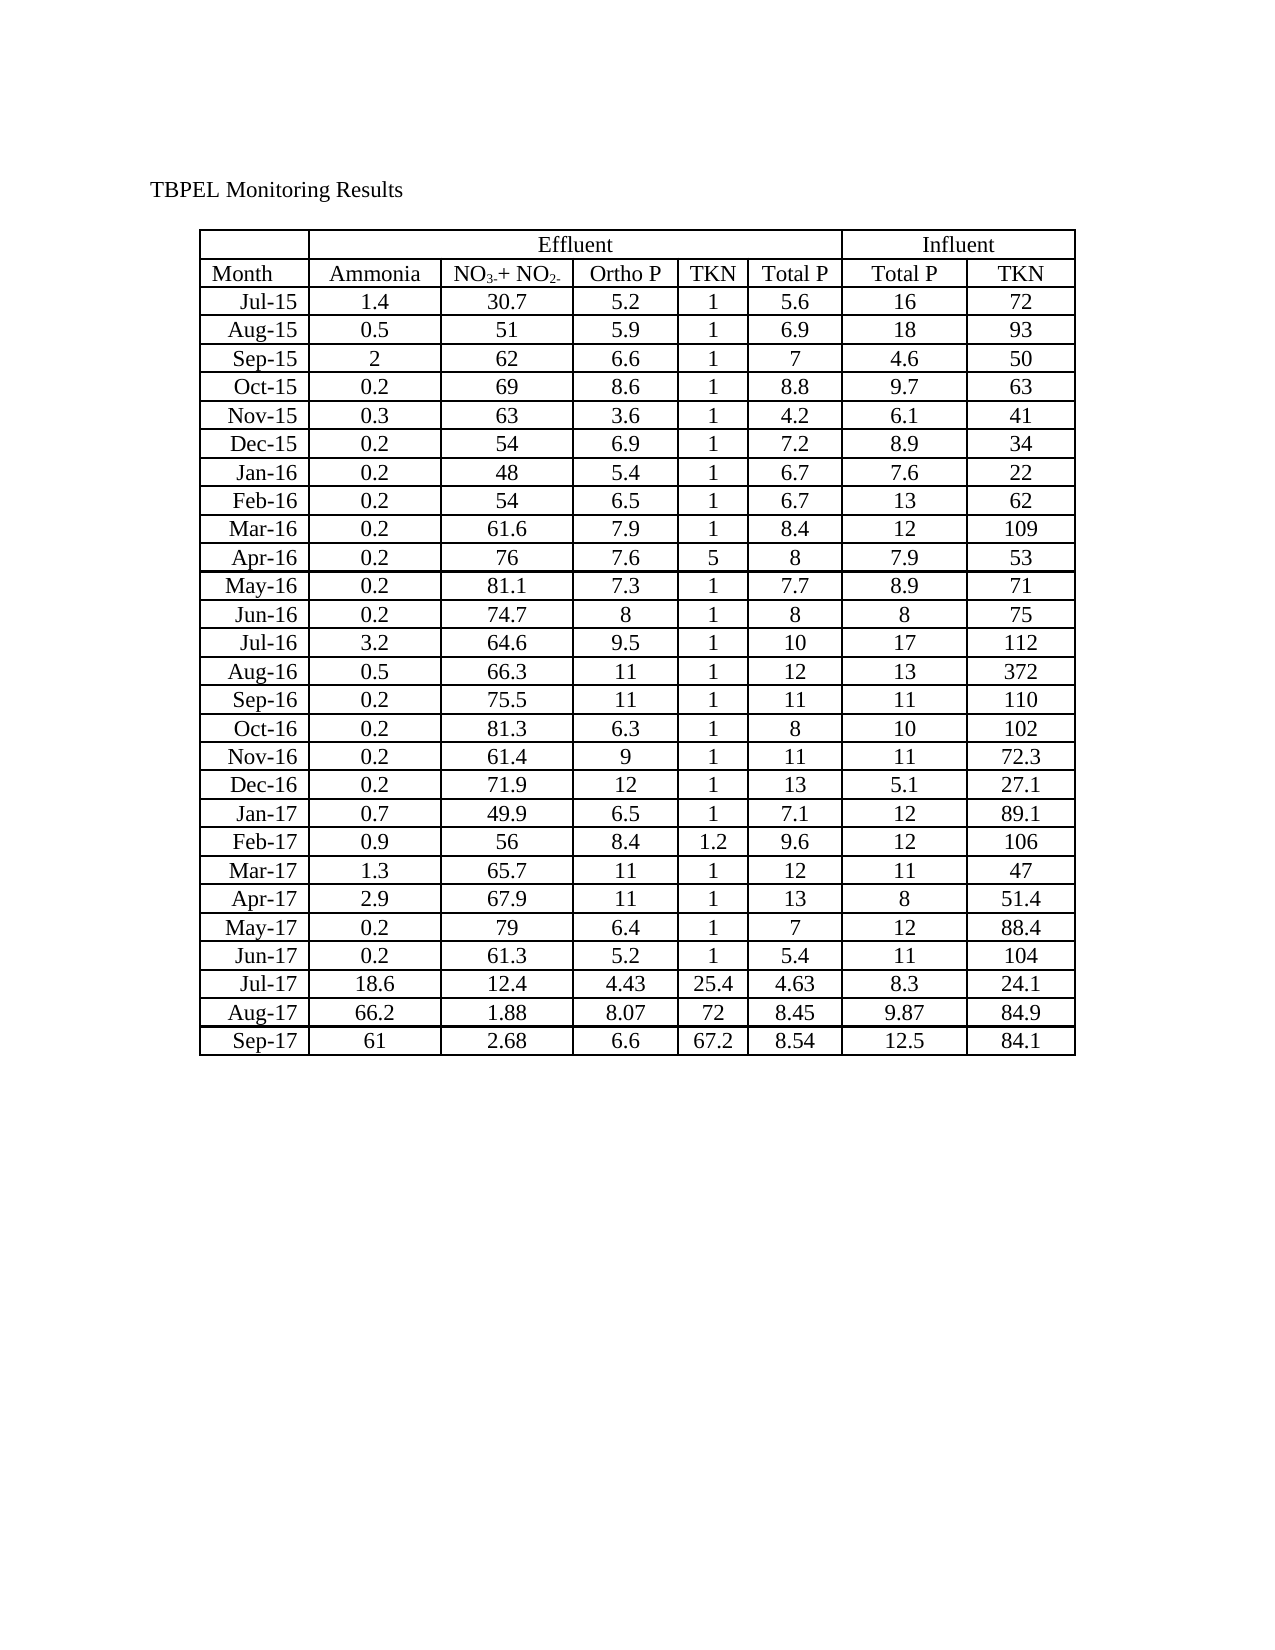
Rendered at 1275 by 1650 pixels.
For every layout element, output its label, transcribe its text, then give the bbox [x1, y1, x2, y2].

table_cell 5.2 [574, 942, 677, 968]
table_cell 11 [843, 857, 966, 883]
table_cell 4.2 [749, 402, 841, 428]
table_cell 3.2 [310, 629, 440, 656]
table_cell 102 [968, 715, 1074, 741]
table_cell 47 [968, 857, 1074, 883]
table_cell 10 [749, 629, 841, 656]
table_cell 0.5 [310, 658, 440, 684]
table_cell 17 [843, 629, 966, 656]
table_cell 112 [968, 629, 1074, 656]
table_cell 0.2 [310, 430, 440, 457]
table_cell 11 [843, 743, 966, 769]
table_cell Dec-15 [201, 430, 308, 457]
table_cell 66.2 [310, 999, 440, 1025]
table_cell 7.3 [574, 573, 677, 599]
table_cell 12 [749, 857, 841, 883]
table_cell 41 [968, 402, 1074, 428]
table_cell Oct-16 [201, 715, 308, 741]
table_cell 5.4 [749, 942, 841, 968]
table_cell Feb-17 [201, 828, 308, 855]
table_cell 0.5 [310, 316, 440, 343]
table_cell 64.6 [442, 629, 572, 656]
table_cell 12 [574, 771, 677, 798]
table_cell 11 [574, 686, 677, 712]
table_cell 12 [843, 828, 966, 855]
table_cell 0.2 [310, 743, 440, 769]
table_cell 76 [442, 544, 572, 570]
table_cell 1 [679, 601, 747, 627]
table_cell Apr-16 [201, 544, 308, 570]
table_cell 63 [968, 373, 1074, 400]
table_cell 8.54 [749, 1028, 841, 1054]
table_cell Mar-16 [201, 516, 308, 542]
table_cell 1 [679, 288, 747, 314]
table_cell Ortho P [574, 260, 677, 286]
table_cell Nov-16 [201, 743, 308, 769]
table_cell 22 [968, 459, 1074, 485]
table_cell 89.1 [968, 800, 1074, 826]
table_cell Feb-16 [201, 487, 308, 513]
table_cell 0.2 [310, 544, 440, 570]
table_cell 0.2 [310, 686, 440, 712]
table_cell 6.3 [574, 715, 677, 741]
table_cell 6.7 [749, 487, 841, 513]
table_cell 6.6 [574, 1028, 677, 1054]
table_cell 88.4 [968, 914, 1074, 940]
table_cell 8.4 [749, 516, 841, 542]
table_cell 8.3 [843, 971, 966, 997]
table_cell 61.4 [442, 743, 572, 769]
table_cell 1.3 [310, 857, 440, 883]
table_cell 5.6 [749, 288, 841, 314]
table_header [201, 231, 308, 257]
table_cell 8 [749, 544, 841, 570]
table_cell 69 [442, 373, 572, 400]
table_cell 1 [679, 345, 747, 371]
table_cell 75.5 [442, 686, 572, 712]
table_cell 0.2 [310, 914, 440, 940]
table_cell 1.88 [442, 999, 572, 1025]
table_cell 72 [679, 999, 747, 1025]
table_cell 4.6 [843, 345, 966, 371]
table_cell 8 [843, 885, 966, 912]
table_cell 9.6 [749, 828, 841, 855]
table_cell Jun-16 [201, 601, 308, 627]
table_cell 1 [679, 885, 747, 912]
table_cell 79 [442, 914, 572, 940]
table_cell 11 [749, 743, 841, 769]
table_cell Ammonia [310, 260, 440, 286]
table_cell Mar-17 [201, 857, 308, 883]
table_cell 8.07 [574, 999, 677, 1025]
table_cell 9.87 [843, 999, 966, 1025]
table_cell Total P [749, 260, 841, 286]
table_cell 75 [968, 601, 1074, 627]
table_cell 93 [968, 316, 1074, 343]
table_cell 11 [574, 857, 677, 883]
table_cell 12 [843, 800, 966, 826]
table_cell 1 [679, 715, 747, 741]
table_cell 7.1 [749, 800, 841, 826]
table_cell 0.7 [310, 800, 440, 826]
table_cell 1 [679, 942, 747, 968]
table_cell 51.4 [968, 885, 1074, 912]
table_cell 25.4 [679, 971, 747, 997]
table_cell 72 [968, 288, 1074, 314]
table_cell 1.4 [310, 288, 440, 314]
table_cell 61 [310, 1028, 440, 1054]
table_cell 61.6 [442, 516, 572, 542]
table_cell 13 [749, 771, 841, 798]
table_cell 12 [843, 516, 966, 542]
table_cell 0.2 [310, 487, 440, 513]
table_cell 5.1 [843, 771, 966, 798]
table_cell 54 [442, 430, 572, 457]
table_cell 71 [968, 573, 1074, 599]
table_cell 4.63 [749, 971, 841, 997]
table_cell Sep-16 [201, 686, 308, 712]
table_cell 0.2 [310, 771, 440, 798]
table_cell 109 [968, 516, 1074, 542]
table_cell 62 [968, 487, 1074, 513]
table_cell 71.9 [442, 771, 572, 798]
table_cell 84.9 [968, 999, 1074, 1025]
table_cell 7 [749, 914, 841, 940]
table_cell 12.5 [843, 1028, 966, 1054]
table_cell May-16 [201, 573, 308, 599]
table_cell Aug-16 [201, 658, 308, 684]
table_cell 61.3 [442, 942, 572, 968]
table_cell 6.7 [749, 459, 841, 485]
table_cell 6.1 [843, 402, 966, 428]
table_cell 104 [968, 942, 1074, 968]
table_cell 11 [749, 686, 841, 712]
table_cell 65.7 [442, 857, 572, 883]
table_cell 7.2 [749, 430, 841, 457]
table_cell 56 [442, 828, 572, 855]
table_cell 8.9 [843, 430, 966, 457]
table_cell 67.9 [442, 885, 572, 912]
table_cell 6.9 [749, 316, 841, 343]
table_cell 11 [574, 885, 677, 912]
table_cell 12 [843, 914, 966, 940]
table_cell 8.9 [843, 573, 966, 599]
table_cell 1 [679, 771, 747, 798]
table_cell 54 [442, 487, 572, 513]
table_cell 7 [749, 345, 841, 371]
table_cell Jul-16 [201, 629, 308, 656]
table_cell 1 [679, 686, 747, 712]
table_cell 84.1 [968, 1028, 1074, 1054]
table_cell Oct-15 [201, 373, 308, 400]
table_cell 63 [442, 402, 572, 428]
table_cell 66.3 [442, 658, 572, 684]
table_cell 8.8 [749, 373, 841, 400]
table_cell 1 [679, 743, 747, 769]
table_cell 6.9 [574, 430, 677, 457]
table_cell 2.9 [310, 885, 440, 912]
table_cell 8 [574, 601, 677, 627]
table_cell 3.6 [574, 402, 677, 428]
table_cell 12 [749, 658, 841, 684]
table_cell 0.2 [310, 715, 440, 741]
table_cell 51 [442, 316, 572, 343]
table_cell 1 [679, 402, 747, 428]
table_cell Total P [843, 260, 966, 286]
table_cell 7.9 [574, 516, 677, 542]
table_cell 1 [679, 316, 747, 343]
table_cell 1 [679, 430, 747, 457]
table_cell 372 [968, 658, 1074, 684]
table_cell 1.2 [679, 828, 747, 855]
table_cell 74.7 [442, 601, 572, 627]
table_cell 67.2 [679, 1028, 747, 1054]
table_cell 8.6 [574, 373, 677, 400]
table_cell 2 [310, 345, 440, 371]
table_cell 5.9 [574, 316, 677, 343]
table_cell 27.1 [968, 771, 1074, 798]
table_cell 18.6 [310, 971, 440, 997]
table_cell 48 [442, 459, 572, 485]
table_cell Dec-16 [201, 771, 308, 798]
table_cell NO3-+ NO2- [442, 260, 572, 286]
table_cell 72.3 [968, 743, 1074, 769]
table_cell 8.4 [574, 828, 677, 855]
table_cell 1 [679, 658, 747, 684]
table_cell Jul-15 [201, 288, 308, 314]
table_cell 13 [843, 487, 966, 513]
table_cell 18 [843, 316, 966, 343]
table_cell 6.5 [574, 487, 677, 513]
table_cell 1 [679, 573, 747, 599]
table_cell 11 [843, 942, 966, 968]
table_cell 81.3 [442, 715, 572, 741]
table_cell 9 [574, 743, 677, 769]
table_cell 9.7 [843, 373, 966, 400]
table_cell 10 [843, 715, 966, 741]
table_cell 12.4 [442, 971, 572, 997]
table_cell 5.4 [574, 459, 677, 485]
table_cell 4.43 [574, 971, 677, 997]
table_header Influent [843, 231, 1074, 257]
table_cell 8 [843, 601, 966, 627]
table_cell Jan-17 [201, 800, 308, 826]
table_cell 1 [679, 800, 747, 826]
table_cell 34 [968, 430, 1074, 457]
table_cell 8.45 [749, 999, 841, 1025]
table_cell 1 [679, 629, 747, 656]
table_cell 6.6 [574, 345, 677, 371]
table_cell 106 [968, 828, 1074, 855]
table_cell 13 [749, 885, 841, 912]
table_cell Jun-17 [201, 942, 308, 968]
table_cell 5.2 [574, 288, 677, 314]
table_cell Jul-17 [201, 971, 308, 997]
table_cell 50 [968, 345, 1074, 371]
table_cell Jan-16 [201, 459, 308, 485]
table_cell 6.5 [574, 800, 677, 826]
table_cell 7.6 [574, 544, 677, 570]
table_cell 81.1 [442, 573, 572, 599]
table_cell Aug-17 [201, 999, 308, 1025]
table_cell 1 [679, 516, 747, 542]
table_cell Sep-15 [201, 345, 308, 371]
table_cell 1 [679, 459, 747, 485]
table_cell May-17 [201, 914, 308, 940]
table_cell 53 [968, 544, 1074, 570]
text TBPEL Monitoring Results [150, 176, 1125, 203]
table_cell 24.1 [968, 971, 1074, 997]
table_cell 1 [679, 914, 747, 940]
table_cell 5 [679, 544, 747, 570]
table_cell 110 [968, 686, 1074, 712]
table_cell Nov-15 [201, 402, 308, 428]
table_cell 9.5 [574, 629, 677, 656]
table_cell 1 [679, 487, 747, 513]
table_cell 13 [843, 658, 966, 684]
table_header Effluent [310, 231, 841, 257]
table_cell TKN [679, 260, 747, 286]
table_cell 1 [679, 857, 747, 883]
table_cell 30.7 [442, 288, 572, 314]
table_cell 8 [749, 601, 841, 627]
table_cell 6.4 [574, 914, 677, 940]
table_cell 1 [679, 373, 747, 400]
table_cell TKN [968, 260, 1074, 286]
table_cell Sep-17 [201, 1028, 308, 1054]
table_cell Apr-17 [201, 885, 308, 912]
table_cell 0.2 [310, 942, 440, 968]
table_cell Month [201, 260, 308, 286]
table_cell Aug-15 [201, 316, 308, 343]
table_cell 7.7 [749, 573, 841, 599]
table_cell 7.6 [843, 459, 966, 485]
table_cell 0.2 [310, 373, 440, 400]
table_cell 49.9 [442, 800, 572, 826]
table_cell 62 [442, 345, 572, 371]
table_cell 0.2 [310, 573, 440, 599]
table_cell 7.9 [843, 544, 966, 570]
table_cell 0.2 [310, 516, 440, 542]
table_cell 11 [574, 658, 677, 684]
table_cell 16 [843, 288, 966, 314]
table_cell 8 [749, 715, 841, 741]
table_cell 11 [843, 686, 966, 712]
table_cell 0.2 [310, 601, 440, 627]
table_cell 2.68 [442, 1028, 572, 1054]
table_cell 0.3 [310, 402, 440, 428]
table_cell 0.9 [310, 828, 440, 855]
table_cell 0.2 [310, 459, 440, 485]
